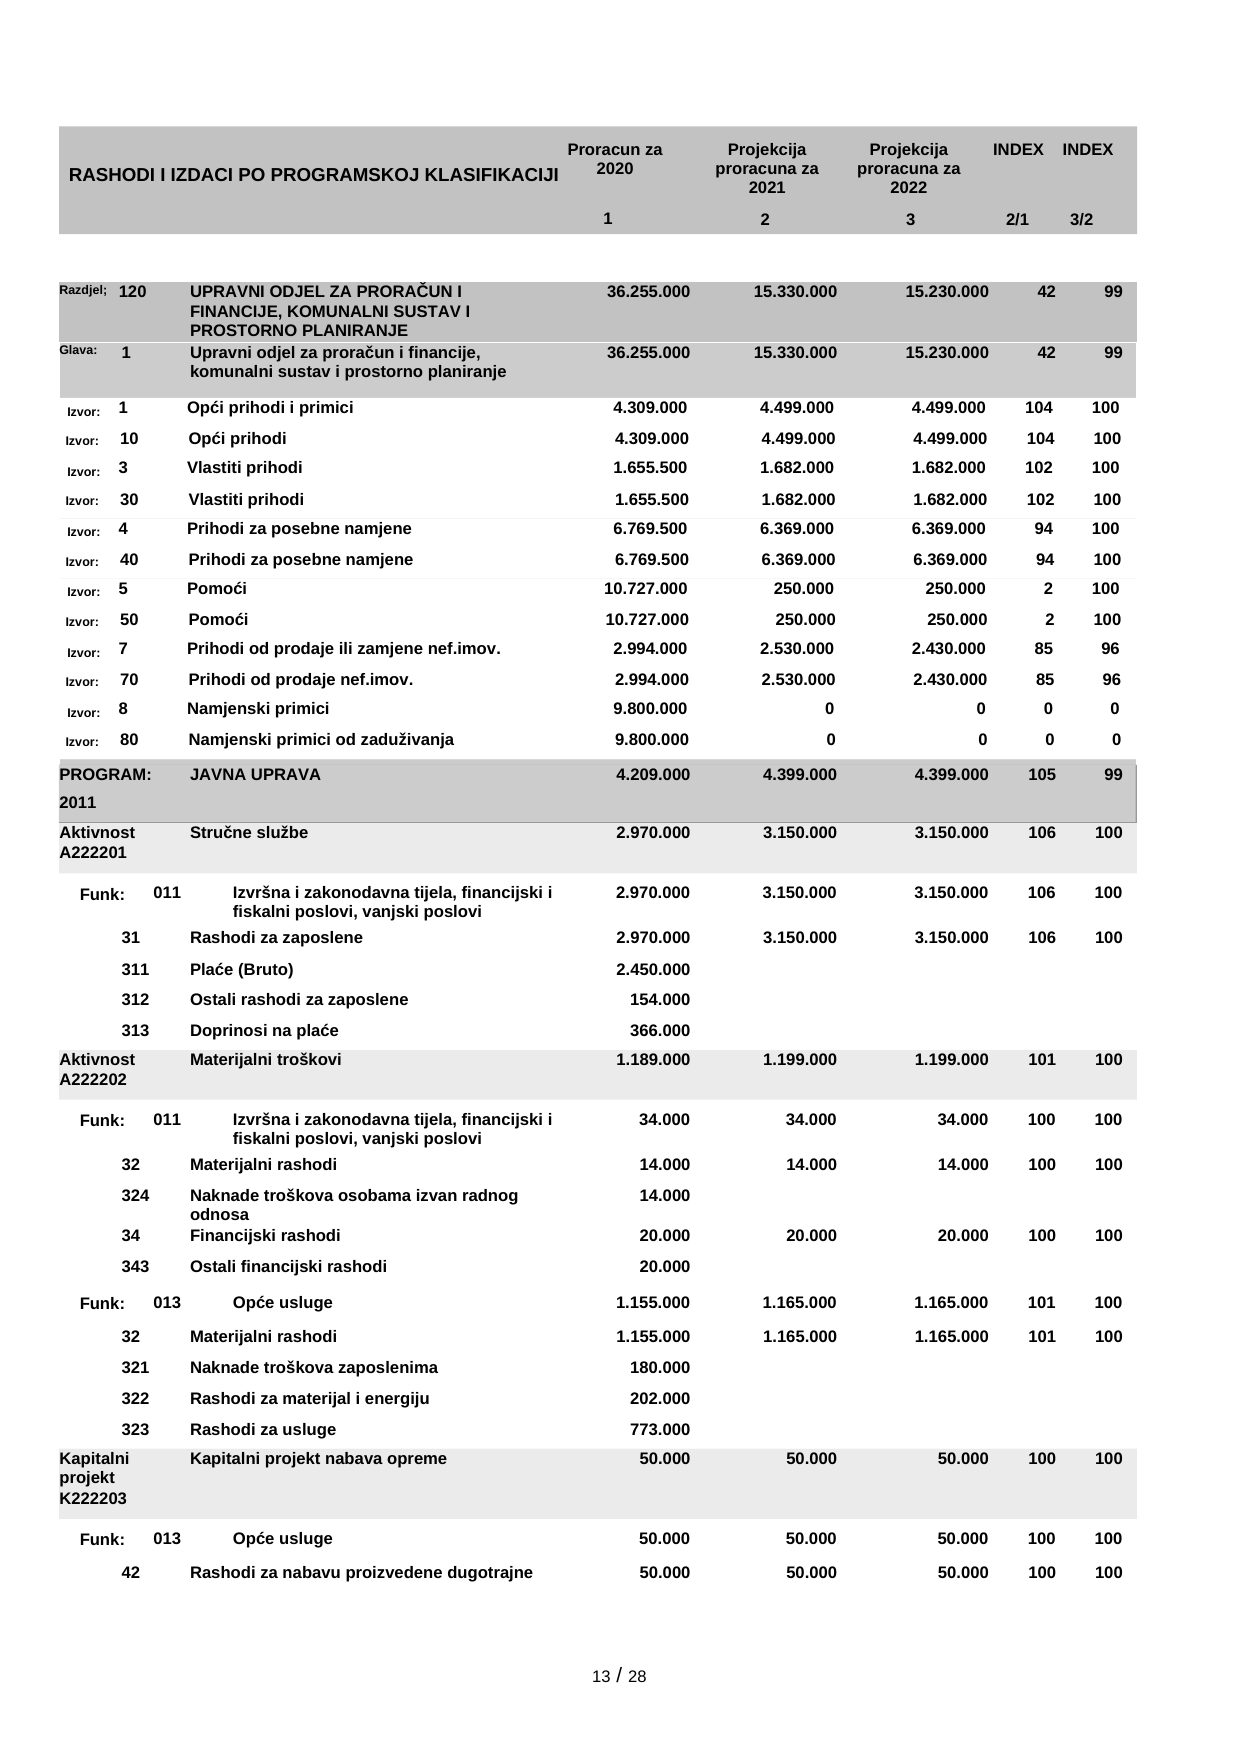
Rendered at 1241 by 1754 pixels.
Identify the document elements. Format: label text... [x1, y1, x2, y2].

text 120 [118, 282, 176, 301]
text 99 [1064, 343, 1122, 362]
text 1.155.000 [561, 1292, 690, 1312]
text Izvor: [65, 675, 112, 689]
text 100 [1064, 928, 1122, 947]
text 4.499.000 [850, 398, 986, 417]
text 2022 [841, 178, 977, 197]
text 3 [118, 458, 184, 477]
text 6.369.000 [850, 518, 986, 538]
text Rashodi za usluge [190, 1419, 553, 1438]
text 101 [998, 1327, 1056, 1346]
text 2/1 [1006, 210, 1044, 229]
text 100 [1063, 610, 1121, 629]
text 4.209.000 [561, 765, 690, 784]
text Aktivnost [59, 823, 183, 842]
text 2.970.000 [561, 823, 690, 842]
text 154.000 [561, 990, 690, 1009]
text 2020 [550, 159, 679, 178]
text 1.165.000 [853, 1327, 989, 1346]
text 13 / 28 [451, 1663, 787, 1687]
text 30 [120, 489, 186, 508]
text 20.000 [561, 1257, 690, 1276]
text 106 [998, 928, 1056, 947]
text 3/2 [1070, 210, 1122, 229]
text 100 [1061, 398, 1119, 417]
text 313 [121, 1021, 187, 1040]
text Izvor: [67, 404, 114, 419]
text K222203 [59, 1488, 175, 1508]
text 50.000 [708, 1448, 837, 1468]
text 3.150.000 [852, 883, 988, 902]
text 100 [1064, 1154, 1122, 1173]
text 321 [121, 1358, 187, 1377]
text 1.199.000 [853, 1050, 989, 1069]
text Materijalni rashodi [190, 1154, 553, 1173]
text 101 [997, 1292, 1055, 1312]
text 0 [707, 730, 836, 749]
text 2.430.000 [851, 670, 987, 689]
text PROGRAM: [59, 765, 159, 784]
text 100 [1064, 1050, 1122, 1069]
text 14.000 [561, 1186, 690, 1205]
text Prihodi od prodaje ili zamjene nef.imov. [187, 639, 550, 658]
text Opće usluge [233, 1529, 554, 1548]
text 1.165.000 [708, 1327, 837, 1346]
text 15.230.000 [853, 343, 989, 362]
text Pomoći [187, 579, 550, 598]
text 100 [1064, 1529, 1122, 1548]
text 4.499.000 [851, 429, 987, 448]
text 3.150.000 [853, 823, 989, 842]
text Funk: [79, 1530, 156, 1549]
text 5 [118, 579, 184, 598]
text 34 [121, 1226, 187, 1245]
text 99 [1064, 282, 1122, 301]
text Opće usluge [233, 1292, 554, 1312]
text 100 [998, 1154, 1056, 1173]
text 70 [120, 670, 186, 689]
text 100 [1064, 1109, 1122, 1128]
text 36.255.000 [561, 282, 690, 301]
text 102 [996, 489, 1054, 508]
text Izvor: [65, 735, 112, 749]
text 80 [120, 730, 186, 749]
text 1 [603, 209, 628, 228]
text 312 [121, 990, 187, 1009]
text 85 [995, 639, 1053, 658]
text 96 [1061, 639, 1119, 658]
text 4 [118, 518, 184, 538]
text 2.970.000 [561, 883, 690, 902]
text Ostali financijski rashodi [190, 1257, 553, 1276]
text Aktivnost [59, 1050, 183, 1069]
text Funk: [79, 1111, 156, 1130]
text Namjenski primici od zaduživanja [188, 730, 551, 749]
text Izvršna i zakonodavna tijela, financijski i [233, 883, 554, 902]
text Financijski rashodi [190, 1226, 553, 1245]
text 9.800.000 [558, 699, 687, 718]
text 10 [120, 429, 186, 448]
text 1.655.500 [558, 458, 687, 477]
text 106 [997, 883, 1055, 902]
text 2011 [59, 793, 152, 812]
text 0 [995, 699, 1053, 718]
text 100 [1063, 489, 1121, 508]
text 0 [1063, 730, 1121, 749]
text 3.150.000 [708, 823, 837, 842]
text 100 [1061, 518, 1119, 538]
text 0 [1061, 699, 1119, 718]
text Izvor: [67, 525, 114, 539]
text 100 [1064, 1226, 1122, 1245]
text 250.000 [850, 579, 986, 598]
text Kapitalni projekt nabava opreme [190, 1448, 553, 1468]
text 31 [121, 928, 187, 947]
text 100 [1064, 1563, 1122, 1582]
text 50.000 [561, 1448, 690, 1468]
text Plaće (Bruto) [190, 959, 553, 978]
text 34.000 [852, 1109, 988, 1128]
text 2.450.000 [561, 959, 690, 978]
text 101 [998, 1050, 1056, 1069]
text 42 [998, 282, 1056, 301]
text 2.530.000 [707, 670, 836, 689]
text 6.769.500 [558, 518, 687, 538]
text 100 [997, 1109, 1055, 1128]
text A222201 [59, 843, 175, 862]
text 100 [1061, 579, 1119, 598]
text 85 [996, 670, 1054, 689]
text 1.655.500 [560, 489, 689, 508]
text 105 [998, 765, 1056, 784]
text 2 [996, 610, 1054, 629]
text 104 [995, 398, 1053, 417]
text Projekcija [841, 140, 977, 159]
text 1.682.000 [850, 458, 986, 477]
text Razdjel; [59, 282, 125, 297]
text 106 [998, 823, 1056, 842]
text A222202 [59, 1069, 175, 1088]
text 34.000 [708, 1109, 837, 1128]
text 36.255.000 [561, 343, 690, 362]
text 4.499.000 [707, 429, 836, 448]
text 50.000 [561, 1529, 690, 1548]
text 10.727.000 [560, 610, 689, 629]
text 100 [1064, 1448, 1122, 1468]
text Izvor: [67, 585, 114, 599]
text 42 [998, 343, 1056, 362]
text 6.769.500 [560, 549, 689, 569]
text 2.994.000 [558, 639, 687, 658]
text 15.330.000 [708, 343, 837, 362]
text Izvor: [65, 554, 112, 569]
text 0 [996, 730, 1054, 749]
text 104 [996, 429, 1054, 448]
text 100 [998, 1563, 1056, 1582]
text projekt [59, 1468, 183, 1487]
text Rashodi za zaposlene [190, 928, 553, 947]
text 1.199.000 [708, 1050, 837, 1069]
text Proracun za [550, 140, 679, 159]
text 011 [153, 883, 225, 902]
text 180.000 [561, 1358, 690, 1377]
text Opći prihodi [188, 429, 551, 448]
text 366.000 [561, 1021, 690, 1040]
text 10.727.000 [558, 579, 687, 598]
text 013 [153, 1529, 225, 1548]
text 42 [121, 1563, 187, 1582]
text 102 [995, 458, 1053, 477]
text Izvor: [67, 645, 114, 659]
text 013 [153, 1292, 225, 1312]
text 96 [1063, 670, 1121, 689]
text 343 [121, 1257, 187, 1276]
text 6.369.000 [707, 549, 836, 569]
text 2021 [703, 178, 831, 197]
text 100 [998, 1448, 1056, 1468]
text Materijalni troškovi [190, 1050, 553, 1069]
text 324 [121, 1186, 187, 1205]
text 1 [118, 398, 184, 417]
text 6.369.000 [705, 518, 834, 538]
text 100 [1061, 458, 1119, 477]
text Izvršna i zakonodavna tijela, financijski i [233, 1109, 554, 1128]
text 100 [1064, 883, 1122, 902]
text Ostali rashodi za zaposlene [190, 990, 553, 1009]
text 100 [1064, 1327, 1122, 1346]
text Pomoći [188, 610, 551, 629]
text Funk: [79, 1294, 156, 1313]
text Funk: [79, 884, 156, 904]
text 32 [121, 1154, 187, 1173]
text 2.994.000 [560, 670, 689, 689]
text 4.499.000 [705, 398, 834, 417]
text 1.189.000 [561, 1050, 690, 1069]
text 3.150.000 [708, 883, 837, 902]
text 4.309.000 [558, 398, 687, 417]
text Upravni odjel za proračun i financije, [190, 343, 553, 362]
text komunalni sustav i prostorno planiranje [190, 362, 553, 381]
text proracuna za [841, 159, 977, 178]
text 1.682.000 [705, 458, 834, 477]
text Naknade troškova zaposlenima [190, 1358, 553, 1377]
text Izvor: [67, 705, 114, 720]
text 323 [121, 1419, 187, 1438]
text 50.000 [561, 1563, 690, 1582]
text 3 [906, 209, 948, 228]
text 100 [1064, 823, 1122, 842]
text 250.000 [705, 579, 834, 598]
text 20.000 [708, 1226, 837, 1245]
text 20.000 [561, 1226, 690, 1245]
text Doprinosi na plaće [190, 1021, 553, 1040]
text JAVNA UPRAVA [190, 765, 553, 784]
text Opći prihodi i primici [187, 398, 550, 417]
text 1.165.000 [852, 1292, 988, 1312]
text 15.230.000 [853, 282, 989, 301]
text 4.399.000 [853, 765, 989, 784]
text 100 [1063, 429, 1121, 448]
text 1.682.000 [707, 489, 836, 508]
text 2.970.000 [561, 928, 690, 947]
text 100 [1063, 549, 1121, 569]
text Projekcija [703, 140, 831, 159]
text 0 [851, 730, 987, 749]
text 1 [121, 343, 187, 362]
text proracuna za [703, 159, 831, 178]
text 40 [120, 549, 186, 569]
text 15.330.000 [708, 282, 837, 301]
text 3.150.000 [708, 928, 837, 947]
text Namjenski primici [187, 699, 550, 718]
text INDEX [992, 140, 1045, 159]
text 1.165.000 [708, 1292, 837, 1312]
text 0 [705, 699, 834, 718]
text Glava: [59, 343, 109, 357]
text PROSTORNO PLANIRANJE [190, 321, 553, 340]
text 011 [153, 1109, 225, 1128]
text 202.000 [561, 1389, 690, 1408]
text Rashodi za nabavu proizvedene dugotrajne [190, 1563, 553, 1582]
text 0 [850, 699, 986, 718]
text 2.530.000 [705, 639, 834, 658]
text 20.000 [853, 1226, 989, 1245]
text 2 [753, 209, 777, 228]
text UPRAVNI ODJEL ZA PRORAČUN I [190, 282, 553, 301]
text Naknade troškova osobama izvan radnog [190, 1186, 553, 1205]
text 3.150.000 [853, 928, 989, 947]
text 34.000 [561, 1109, 690, 1128]
text 4.399.000 [708, 765, 837, 784]
text 50.000 [853, 1448, 989, 1468]
text Izvor: [67, 464, 114, 479]
text 50 [120, 610, 186, 629]
text 94 [996, 549, 1054, 569]
text Izvor: [65, 494, 112, 508]
text Kapitalni [59, 1448, 183, 1468]
text Izvor: [65, 434, 112, 448]
text Rashodi za materijal i energiju [190, 1389, 553, 1408]
text 773.000 [561, 1419, 690, 1438]
text RASHODI I IZDACI PO PROGRAMSKOJ KLASIFIKACIJI [68, 164, 622, 185]
text Materijalni rashodi [190, 1327, 553, 1346]
text Stručne službe [190, 823, 553, 842]
text 14.000 [708, 1154, 837, 1173]
text Izvor: [65, 614, 112, 629]
text fiskalni poslovi, vanjski poslovi [233, 902, 554, 921]
text 94 [995, 518, 1053, 538]
text 50.000 [853, 1563, 989, 1582]
text 1.682.000 [851, 489, 987, 508]
text 50.000 [708, 1529, 837, 1548]
text 322 [121, 1389, 187, 1408]
text 32 [121, 1327, 187, 1346]
text 100 [997, 1529, 1055, 1548]
text 9.800.000 [560, 730, 689, 749]
text 99 [1064, 765, 1122, 784]
text 100 [1064, 1292, 1122, 1312]
text Vlastiti prihodi [188, 489, 551, 508]
text 250.000 [851, 610, 987, 629]
text 2 [995, 579, 1053, 598]
text 50.000 [708, 1563, 837, 1582]
text 2.430.000 [850, 639, 986, 658]
text 6.369.000 [851, 549, 987, 569]
text Prihodi za posebne namjene [188, 549, 551, 569]
text 14.000 [561, 1154, 690, 1173]
text 1.155.000 [561, 1327, 690, 1346]
text FINANCIJE, KOMUNALNI SUSTAV I [190, 301, 553, 321]
text INDEX [1059, 140, 1116, 159]
text Vlastiti prihodi [187, 458, 550, 477]
text 311 [121, 959, 187, 978]
text 14.000 [853, 1154, 989, 1173]
text 4.309.000 [560, 429, 689, 448]
text 7 [118, 639, 184, 658]
text odnosa [190, 1205, 553, 1224]
text Prihodi za posebne namjene [187, 518, 550, 538]
text 100 [998, 1226, 1056, 1245]
text 8 [118, 699, 184, 718]
text Prihodi od prodaje nef.imov. [188, 670, 551, 689]
text 50.000 [852, 1529, 988, 1548]
text fiskalni poslovi, vanjski poslovi [233, 1128, 554, 1148]
text 250.000 [707, 610, 836, 629]
